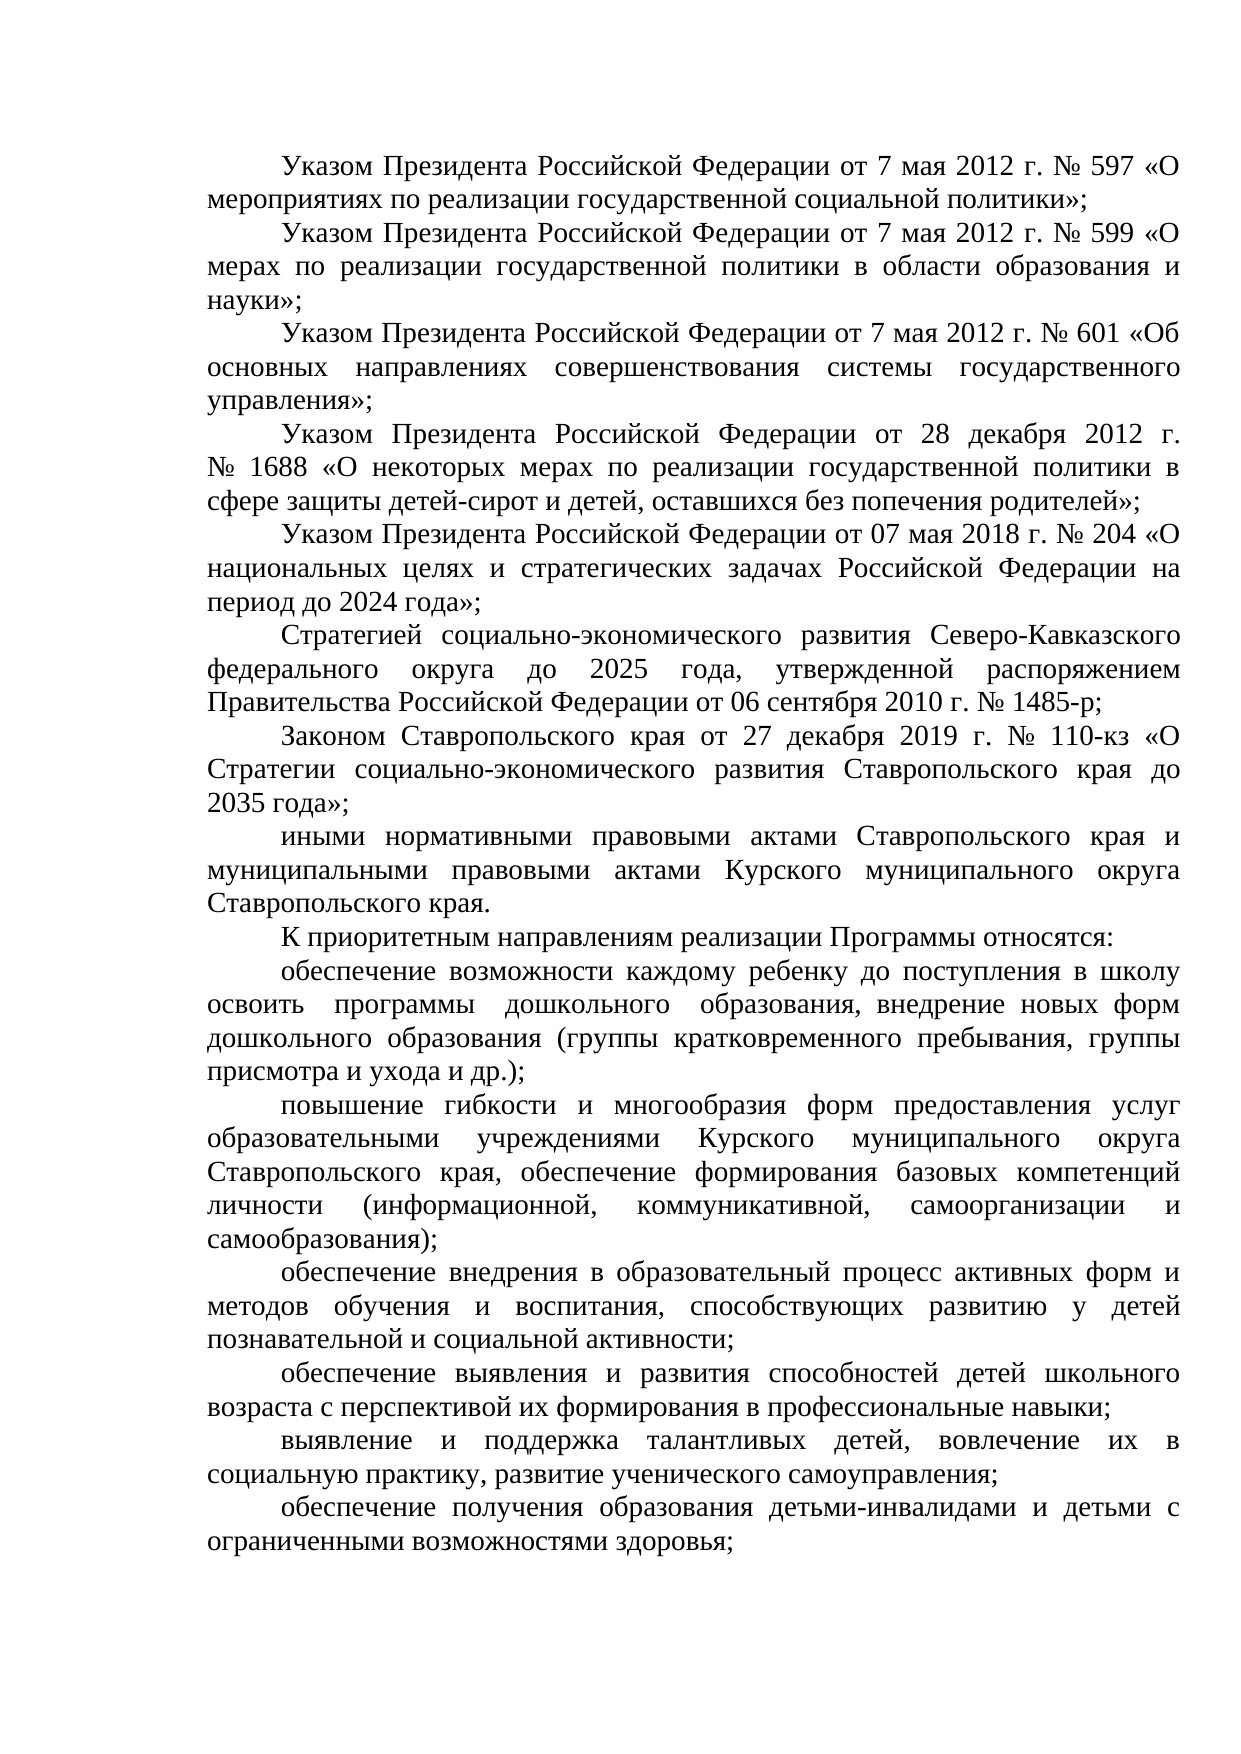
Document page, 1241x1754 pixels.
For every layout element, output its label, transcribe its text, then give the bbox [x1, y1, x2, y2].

text Стратегией социально-экономического развития Северо-Кавказского федерального округа до 2025 года, утвержденной распоряжением Правительства Российской Федерации от 06 сентября . № 1485-р; [207, 617, 1181, 718]
text выявление и поддержка талантливых детей, вовлечение их в социальную практику, развитие ученического самоуправления; [207, 1422, 1181, 1489]
text Указом Президента Российской Федерации от 7 мая . № 599 «О мерах по реализации государственной политики в области образования и науки»; [207, 215, 1181, 315]
text Указом Президента Российской Федерации от 28 декабря . № 1688 «О некоторых мерах по реализации государственной политики в сфере защиты детей-сирот и детей, оставшихся без попечения родителей»; [207, 416, 1181, 517]
text Указом Президента Российской Федерации от 7 мая . № 601 «Об основных направлениях совершенствования системы государственного управления»; [207, 315, 1181, 416]
text повышение гибкости и многообразия форм предоставления услуг образовательными учреждениями Курского муниципального округа Ставропольского края, обеспечение формирования базовых компетенций личности (информационной, коммуникативной, самоорганизации и самообразования); [207, 1087, 1181, 1254]
text обеспечение внедрения в образовательный процесс активных форм и методов обучения и воспитания, способствующих развитию у детей познавательной и социальной активности; [207, 1254, 1181, 1355]
text обеспечение выявления и развития способностей детей школьного возраста с перспективой их формирования в профессиональные навыки; [207, 1355, 1181, 1422]
text Законом Ставропольского края от 27 декабря . № 110-кз «О Стратегии социально-экономического развития Ставропольского края до 2035 года»; [207, 718, 1181, 818]
text обеспечение возможности каждому ребенку до поступления в школу освоить программы дошкольного образования, внедрение новых форм дошкольного образования (группы кратковременного пребывания, группы присмотра и ухода и др.); [207, 953, 1181, 1087]
text Указом Президента Российской Федерации от 07 мая . № 204 «О национальных целях и стратегических задачах Российской Федерации на период до 2024 года»; [207, 517, 1181, 617]
text Указом Президента Российской Федерации от 7 мая . № 597 «О мероприятиях по реализации государственной социальной политики»; [207, 148, 1181, 215]
text обеспечение получения образования детьми-инвалидами и детьми с ограниченными возможностями здоровья; [207, 1489, 1181, 1556]
text К приоритетным направлениям реализации Программы относятся: [207, 919, 1181, 953]
text иными нормативными правовыми актами Ставропольского края и муниципальными правовыми актами Курского муниципального округа Ставропольского края. [207, 818, 1181, 919]
